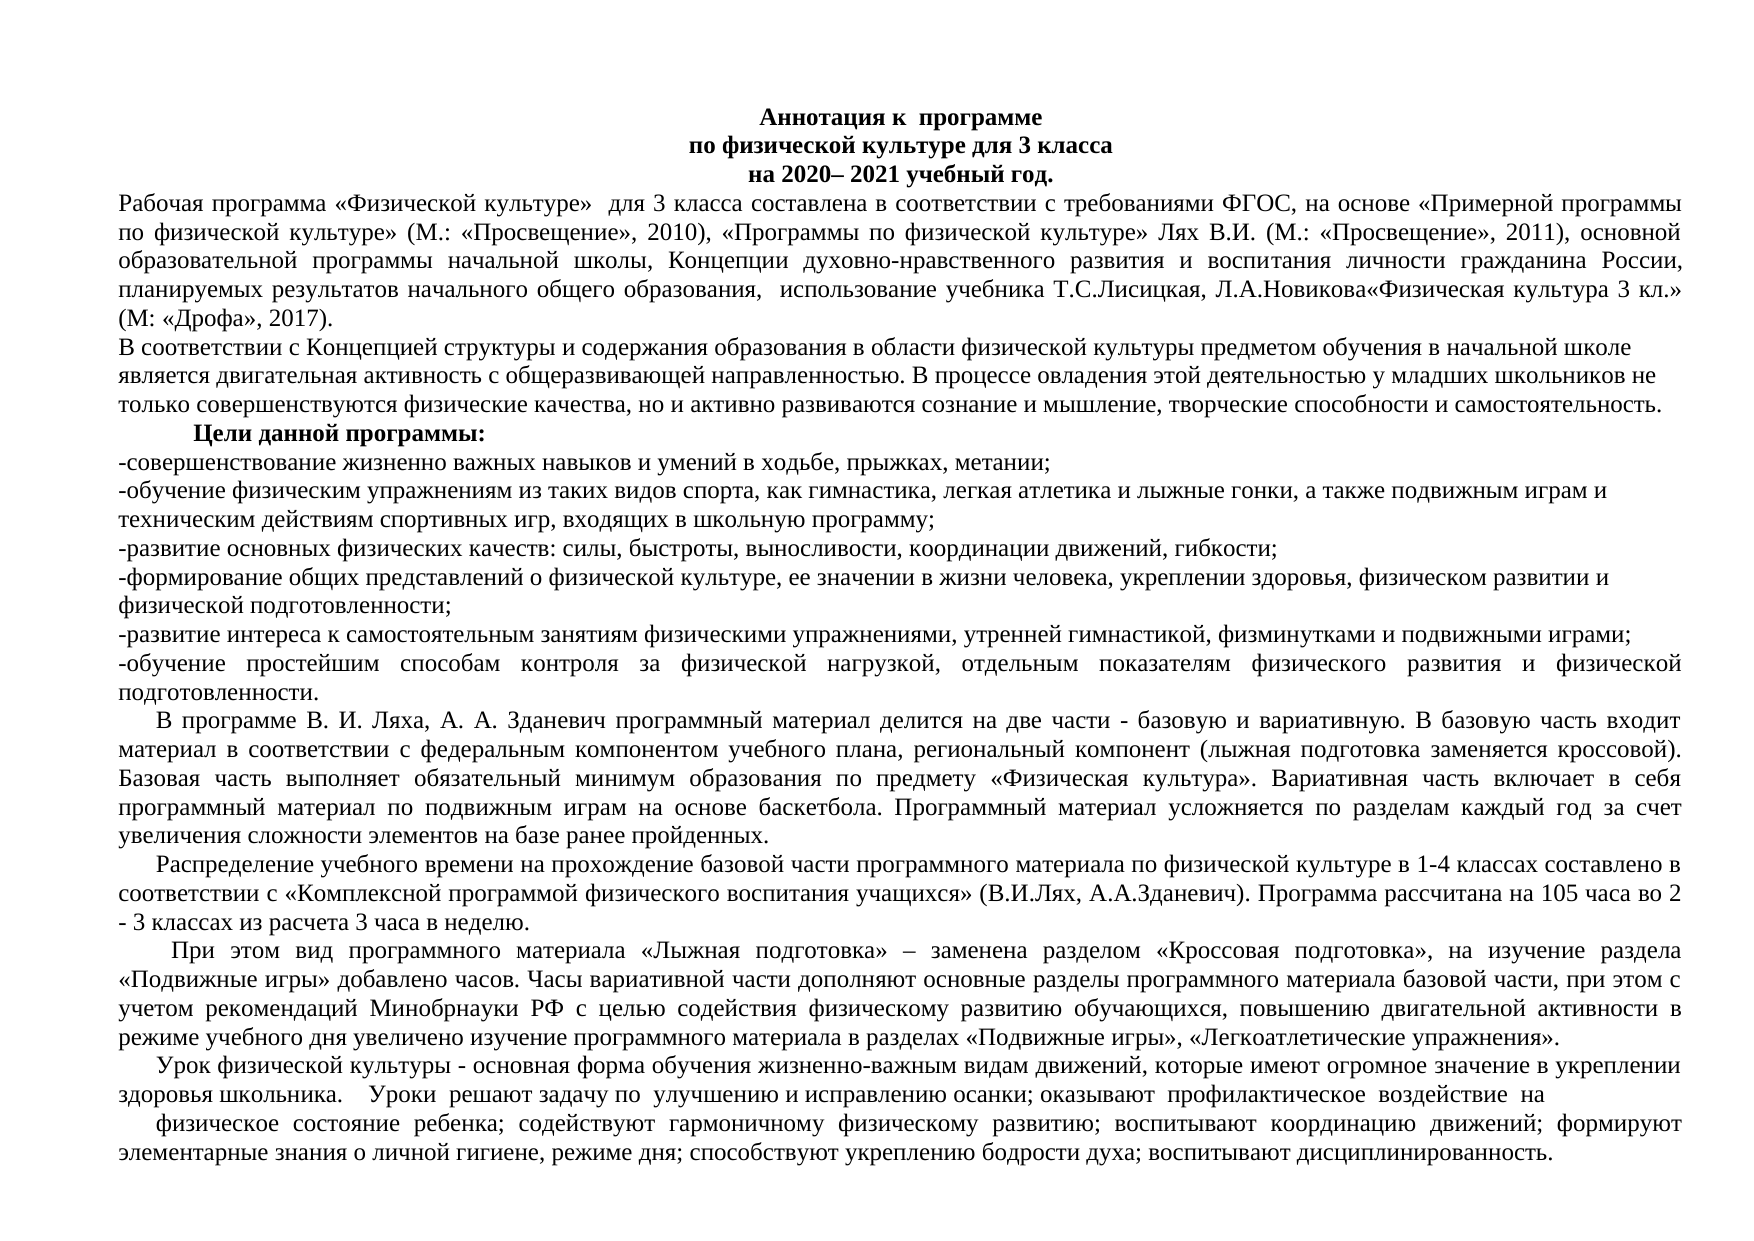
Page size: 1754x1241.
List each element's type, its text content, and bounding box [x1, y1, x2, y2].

text При этом вид программного материала «Лыжная подготовка» – заменена разделом «Кроссовая подготовка», на изучение раздела «Подвижные игры» добавлено часов. Часы вариативной части дополняют основные разделы программного материала базовой части, при этом с учетом рекомендаций Минобрнауки РФ с целью содействия физическому развитию обучающихся, повышению двигательной активности в режиме учебного дня увеличено изучение программного материала в разделах «Подвижные игры», «Легкоатлетические упражнения». [118, 936, 1683, 1051]
text В программе В. И. Ляха, А. А. Зданевич программный материал делится на две части - базовую и вариативную. В базовую часть входит материал в соответствии с федеральным компонентом учебного плана, региональный компонент (лыжная подготовка заменяется кроссовой). Базовая часть выполняет обязательный минимум образования по предмету «Физическая культура». Вариативная часть включает в себя программный материал по подвижным играм на основе баскетбола. Программный материал усложняется по разделам каждый год за счет увеличения сложности элементов на базе ранее пройденных. [118, 706, 1683, 849]
text -развитие основных физических качеств: силы, быстроты, выносливости, координации движений, гибкости; [118, 533, 1683, 562]
text Цели данной программы: [118, 418, 1683, 447]
text Аннотация к программе [118, 102, 1683, 131]
text -развитие интереса к самостоятельным занятиям физическими упражнениями, утренней гимнастикой, физминутками и подвижными играми; [118, 619, 1683, 648]
text физическое состояние ребенка; содействуют гармоничному физическому развитию; воспитывают координацию движений; формируют элементарные знания о личной гигиене, режиме дня; способствуют укреплению бодрости духа; воспитывают дисциплинированность. [118, 1108, 1683, 1166]
text по физической культуре для 3 класса [118, 131, 1683, 159]
text Урок физической культуры - основная форма обучения жизненно-важным видам движений, которые имеют огромное значение в укреплении здоровья школьника. Уроки решают задачу по улучшению и исправлению осанки; оказывают профилактическое воздействие на [118, 1051, 1683, 1108]
text Рабочая программа «Физической культуре» для 3 класса составлена в соответствии с требованиями ФГОС, на основе «Примерной программы по физической культуре» (М.: «Просвещение», 2010), «Программы по физической культуре» Лях В.И. (М.: «Просвещение», 2011), основной образовательной программы начальной школы, Концепции духовно-нравственного развития и воспитания личности гражданина России, планируемых результатов начального общего образования, использование учебника Т.С.Лисицкая, Л.А.Новикова«Физическая культура 3 кл.» (М: «Дрофа», 2017). [118, 188, 1683, 332]
text -обучение физическим упражнениям из таких видов спорта, как гимнастика, легкая атлетика и лыжные гонки, а также подвижным играм и техническим действиям спортивных игр, входящих в школьную программу; [118, 476, 1683, 533]
text Распределение учебного времени на прохождение базовой части программного материала по физической культуре в 1-4 классах составлено в соответствии с «Комплексной программой физического воспитания учащихся» (В.И.Лях, А.А.Зданевич). Программа рассчитана на 105 часа во 2 - 3 классах из расчета 3 часа в неделю. [118, 849, 1683, 936]
text на 2020– 2021 учебный год. [118, 159, 1683, 188]
text В соответствии с Концепцией структуры и содержания образования в области физической культуры предметом обучения в начальной школе является двигательная активность с общеразвивающей направленностью. В процессе овладения этой деятельностью у младших школьников не только совершенствуются физические качества, но и активно развиваются сознание и мышление, творческие способности и самостоятельность. [118, 332, 1683, 418]
text -формирование общих представлений о физической культуре, ее значении в жизни человека, укреплении здоровья, физическом развитии и физической подготовленности; [118, 562, 1683, 619]
text -обучение простейшим способам контроля за физической нагрузкой, отдельным показателям физического развития и физической подготовленности. [118, 648, 1683, 706]
text -совершенствование жизненно важных навыков и умений в ходьбе, прыжках, метании; [118, 447, 1683, 476]
